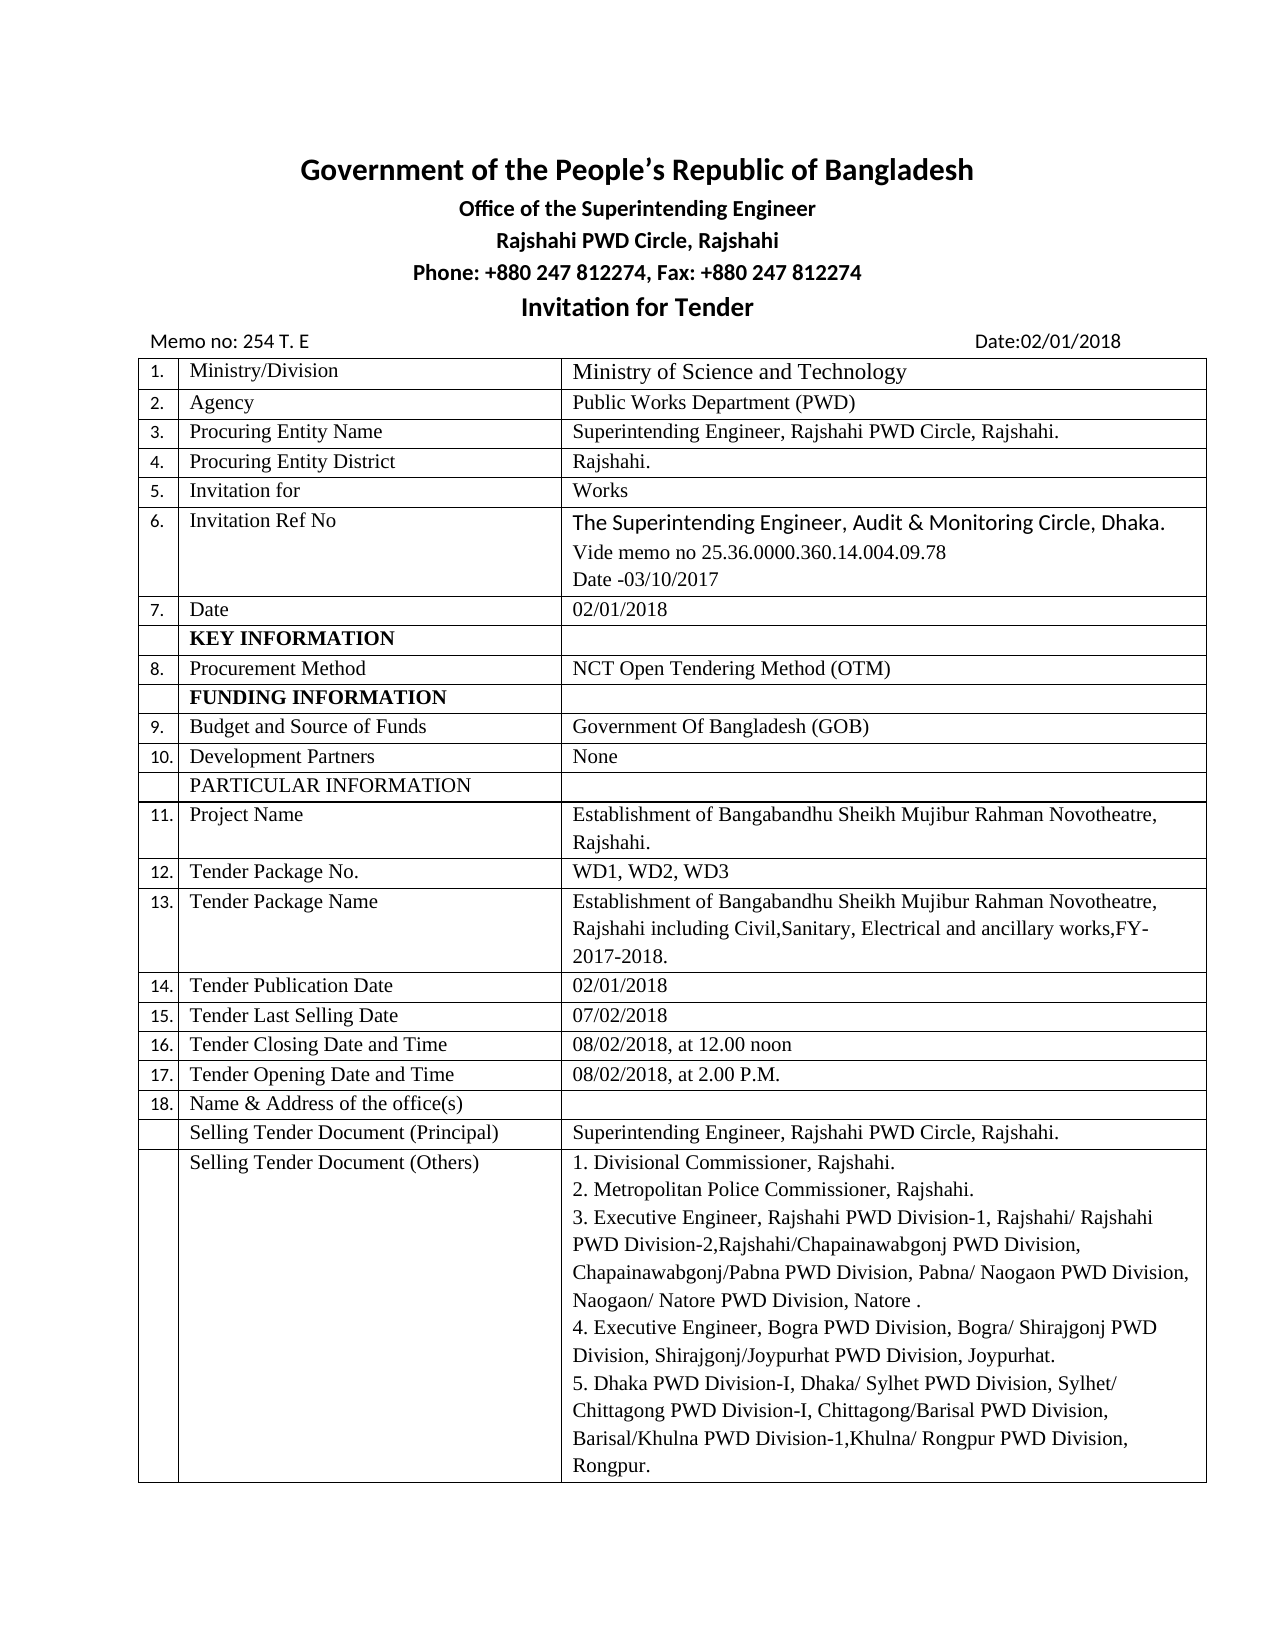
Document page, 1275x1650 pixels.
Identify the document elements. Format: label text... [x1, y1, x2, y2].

table_header Ministry/Division [179, 359, 561, 389]
table_cell [139, 685, 178, 713]
table_cell [139, 420, 178, 448]
table_cell WD1, WD2, WD3 [562, 859, 1206, 888]
table_cell PARTICULAR INFORMATION [179, 773, 561, 801]
table_cell Tender Opening Date and Time [179, 1061, 561, 1090]
table_cell Agency [179, 390, 561, 418]
table_cell [139, 1061, 178, 1090]
table_cell [139, 1003, 178, 1031]
table_cell [139, 773, 178, 801]
text Rajshahi PWD Circle, Rajshahi [150, 226, 1125, 254]
text Government of the People’s Republic of Bangladesh [150, 150, 1125, 188]
table_cell Tender Closing Date and Time [179, 1032, 561, 1060]
table_cell [562, 773, 1206, 801]
table_cell Rajshahi. [562, 449, 1206, 477]
table_cell None [562, 744, 1206, 772]
table_cell FUNDING INFORMATION [179, 685, 561, 713]
text Memo no: 254 T. E Date:02/01/2018 [150, 328, 1125, 354]
table_cell 08/02/2018, at 12.00 noon [562, 1032, 1206, 1060]
table_cell Development Partners [179, 744, 561, 772]
table_cell 02/01/2018 [562, 597, 1206, 625]
table_cell [139, 449, 178, 477]
table_cell [139, 626, 178, 654]
table_cell Procuring Entity District [179, 449, 561, 477]
table_cell 02/01/2018 [562, 973, 1206, 1002]
table_cell [139, 803, 178, 858]
table_cell [139, 714, 178, 743]
table_cell Establishment of Bangabandhu Sheikh Mujibur Rahman Novotheatre, Rajshahi. [562, 803, 1206, 858]
table_cell [139, 1091, 178, 1119]
table_cell The Superintending Engineer, Audit & Monitoring Circle, Dhaka. Vide memo no 25.36.0000.360.14.004.09.78 Date -03/10/2017 [562, 508, 1206, 596]
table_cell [179, 1150, 561, 1482]
text Office of the Superintending Engineer [150, 194, 1125, 222]
table_cell [562, 685, 1206, 713]
table_cell [139, 889, 178, 972]
table_cell Name & Address of the office(s) [179, 1091, 561, 1119]
table_cell 08/02/2018, at 2.00 P.M. [562, 1061, 1206, 1090]
table_cell [139, 656, 178, 684]
table_cell [139, 744, 178, 772]
table_cell KEY INFORMATION [179, 626, 561, 654]
table_cell [139, 1120, 178, 1148]
table_cell [139, 859, 178, 888]
table_cell Budget and Source of Funds [179, 714, 561, 743]
table_cell Date [179, 597, 561, 625]
table_cell [562, 626, 1206, 654]
table_cell Superintending Engineer, Rajshahi PWD Circle, Rajshahi. [562, 420, 1206, 448]
text Invitation for Tender [150, 290, 1125, 323]
table_cell NCT Open Tendering Method (OTM) [562, 656, 1206, 684]
table_cell Procurement Method [179, 656, 561, 684]
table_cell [562, 1150, 1206, 1482]
table_cell Project Name [179, 803, 561, 858]
table_cell Tender Last Selling Date [179, 1003, 561, 1031]
table_cell Selling Tender Document (Principal) [179, 1120, 561, 1148]
table_cell Invitation Ref No [179, 508, 561, 596]
table_cell Tender Publication Date [179, 973, 561, 1002]
table_cell [139, 508, 178, 596]
table_cell [562, 1091, 1206, 1119]
table_cell [139, 1150, 178, 1482]
table_cell Invitation for [179, 478, 561, 507]
table_cell Government Of Bangladesh (GOB) [562, 714, 1206, 743]
table_cell [139, 390, 178, 418]
table_cell Superintending Engineer, Rajshahi PWD Circle, Rajshahi. [562, 1120, 1206, 1148]
table_header Ministry of Science and Technology [562, 359, 1206, 389]
table_cell 07/02/2018 [562, 1003, 1206, 1031]
table_cell Tender Package Name [179, 889, 561, 972]
table_cell Public Works Department (PWD) [562, 390, 1206, 418]
table_cell Procuring Entity Name [179, 420, 561, 448]
table_cell [139, 1032, 178, 1060]
table_header [139, 359, 178, 389]
table_cell Tender Package No. [179, 859, 561, 888]
table_cell [139, 597, 178, 625]
table_cell Establishment of Bangabandhu Sheikh Mujibur Rahman Novotheatre, Rajshahi including Civil,Sanitary, Electrical and ancillary works,FY-2017-2018. [562, 889, 1206, 972]
table_cell Works [562, 478, 1206, 507]
table_cell [139, 973, 178, 1002]
table_cell [139, 478, 178, 507]
text Phone: +880 247 812274, Fax: +880 247 812274 [150, 258, 1125, 286]
